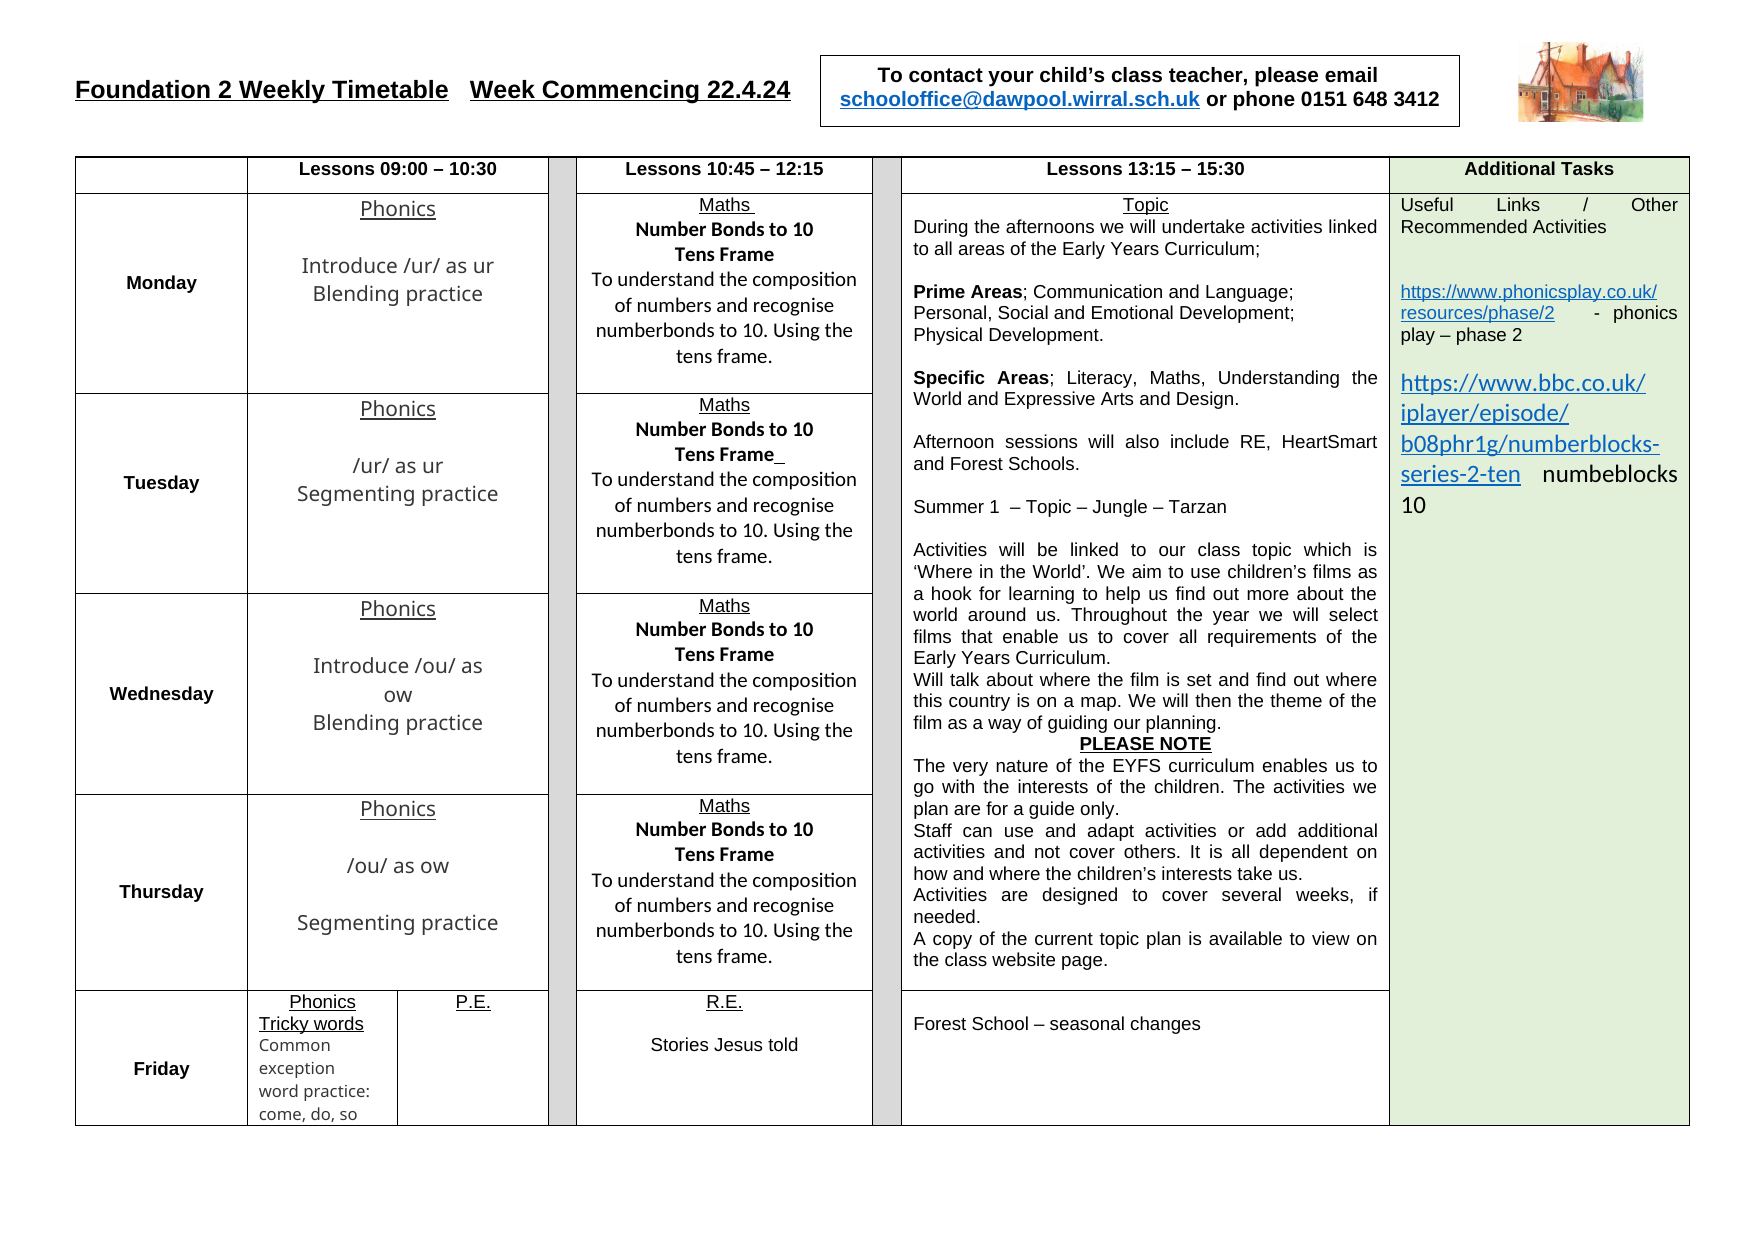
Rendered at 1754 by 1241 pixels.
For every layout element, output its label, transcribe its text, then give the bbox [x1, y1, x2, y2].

table_header Lessons 09:00 – 10:30 [248, 158, 548, 193]
table_header [873, 158, 901, 1125]
table_cell Phonics Introduce /ou/ as ow Blending practice [248, 594, 548, 793]
table_cell Tuesday [76, 394, 247, 593]
table_cell Monday [76, 194, 247, 393]
table_cell Wednesday [76, 594, 247, 793]
table_cell Useful Links / Other Recommended Activities https://www.phonicsplay.co.uk/resources/phase/2 - phonics play – phase 2 https://www.bbc.co.uk/iplayer/episode/b08phr1g/numberblocks-series-2-ten numbeblocks 10 [1390, 194, 1689, 1125]
text Foundation 2 Weekly Timetable Week Commencing 22.4.24 [75, 75, 820, 104]
table_cell P.E. [398, 991, 548, 1125]
table_header Lessons 13:15 – 15:30 [902, 158, 1389, 193]
picture [1518, 42, 1644, 122]
table_header [549, 158, 576, 1125]
table_cell Maths Number Bonds to 10 Tens Frame To understand the composition of numbers and recognise numberbonds to 10. Using the tens frame. [577, 594, 872, 793]
table_cell Phonics /ou/ as ow Segmenting practice [248, 795, 548, 990]
table_cell Maths Number Bonds to 10 Tens Frame To understand the composition of numbers and recognise numberbonds to 10. Using the tens frame. [577, 394, 872, 593]
table_cell Phonics Tricky words Common exception word practice: come, do, so [248, 991, 397, 1125]
table_cell R.E. Stories Jesus told [577, 991, 872, 1125]
table_cell Maths Number Bonds to 10 Tens Frame To understand the composition of numbers and recognise numberbonds to 10. Using the tens frame. [577, 194, 872, 393]
table_header [76, 158, 247, 193]
table_cell Forest School – seasonal changes [902, 991, 1389, 1125]
table_cell Topic During the afternoons we will undertake activities linked to all areas of the Early Years Curriculum; Prime Areas; Communication and Language; Personal, Social and Emotional Development; Physical Development. Specific Areas; Literacy, Maths, Understanding the World and Expressive Arts and Design. Afternoon sessions will also include RE, HeartSmart and Forest Schools. Summer 1 – Topic – Jungle – Tarzan Activities will be linked to our class topic which is ‘Where in the World’. We aim to use children’s films as a hook for learning to help us find out more about the world around us. Throughout the year we will select films that enable us to cover all requirements of the Early Years Curriculum. Will talk about where the film is set and find out where this country is on a map. We will then the theme of the film as a way of guiding our planning. PLEASE NOTE The very nature of the EYFS curriculum enables us to go with the interests of the children. The activities we plan are for a guide only. Staff can use and adapt activities or add additional activities and not cover others. It is all dependent on how and where the children’s interests take us. Activities are designed to cover several weeks, if needed. A copy of the current topic plan is available to view on the class website page. [902, 194, 1389, 990]
table_header Additional Tasks [1390, 158, 1689, 193]
table_cell Phonics Introduce /ur/ as ur Blending practice [248, 194, 548, 393]
table_header Lessons 10:45 – 12:15 [577, 158, 872, 193]
table_cell Phonics /ur/ as ur Segmenting practice [248, 394, 548, 593]
table_cell Maths Number Bonds to 10 Tens Frame To understand the composition of numbers and recognise numberbonds to 10. Using the tens frame. [577, 795, 872, 990]
table_cell Thursday [76, 795, 247, 990]
table_cell Friday [76, 991, 247, 1125]
